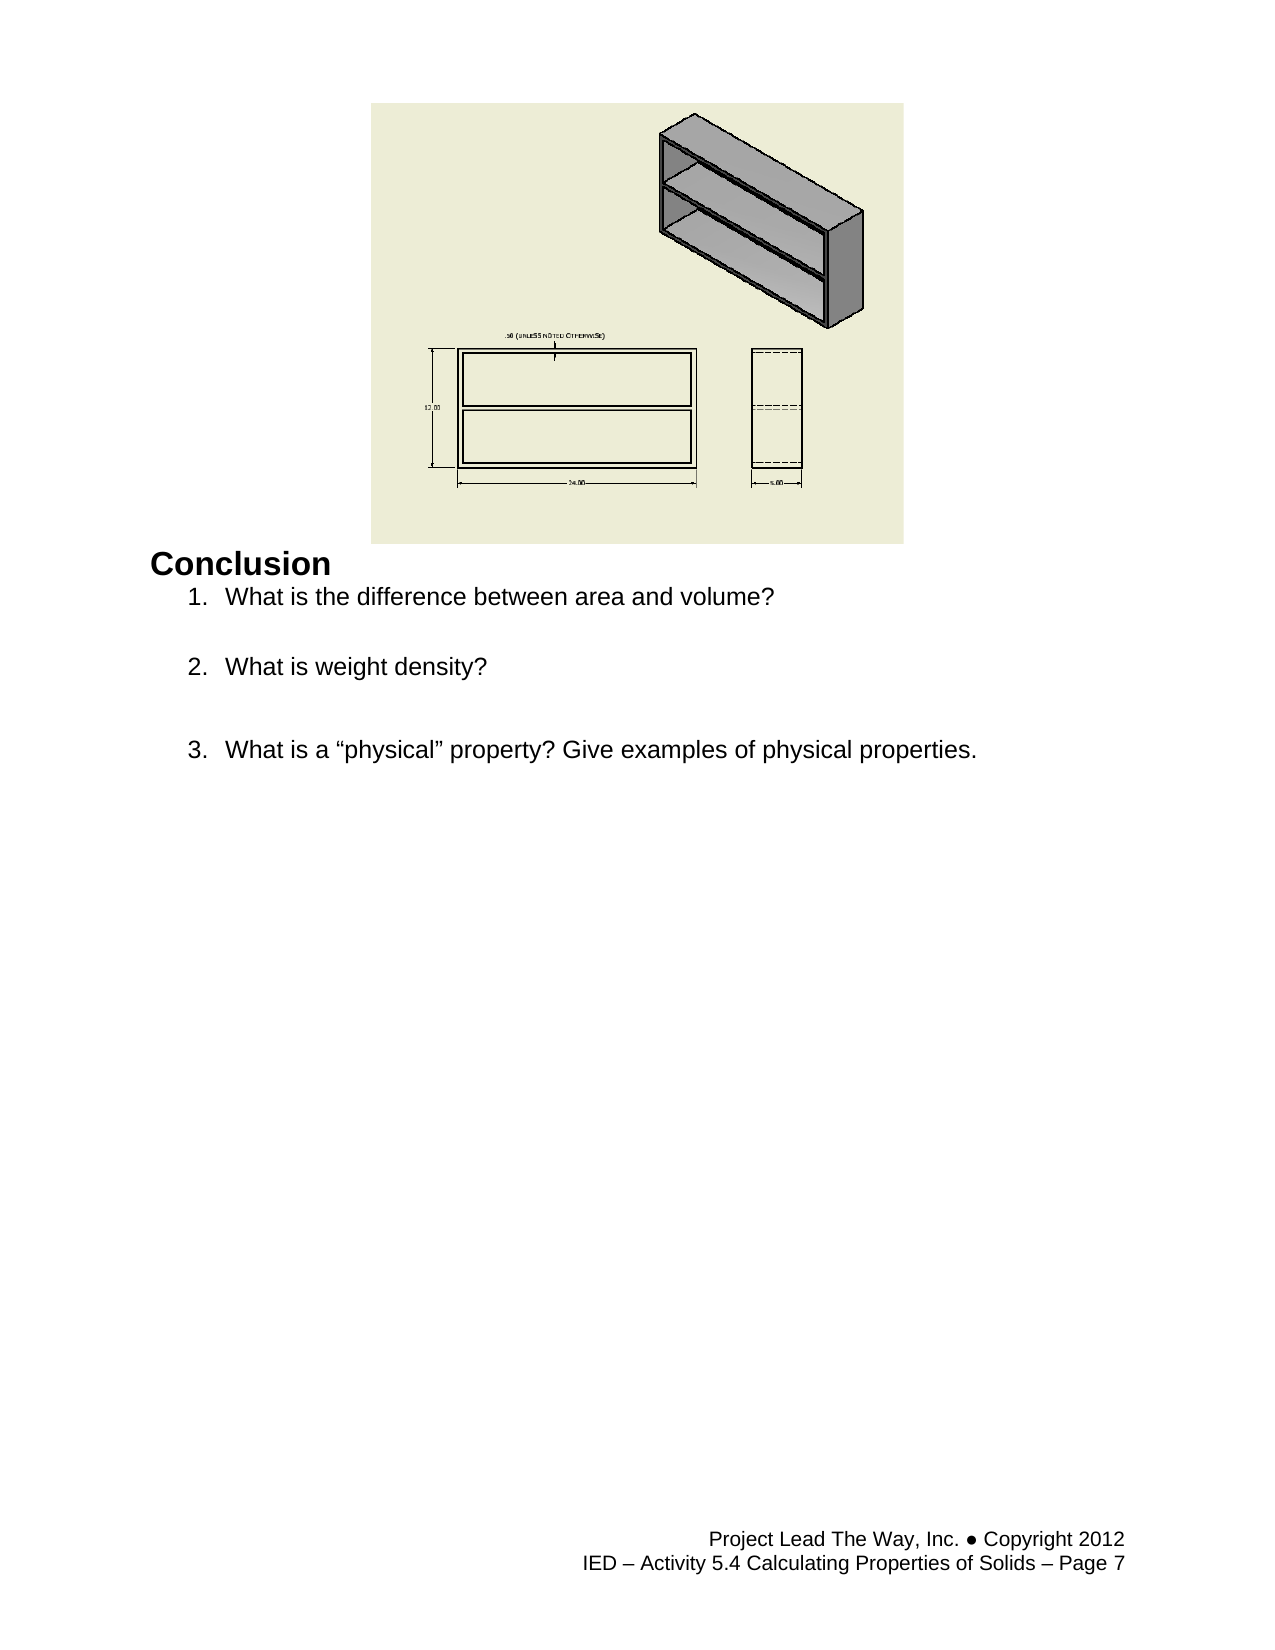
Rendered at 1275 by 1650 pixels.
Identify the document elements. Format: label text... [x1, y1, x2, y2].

text What is a “physical” property? Give examples of physical properties. [187, 735, 1125, 763]
list What is the difference between area and volume? [187, 582, 1125, 611]
picture [371, 103, 904, 544]
text What is weight density? [187, 652, 1125, 681]
text Conclusion [150, 544, 1125, 582]
